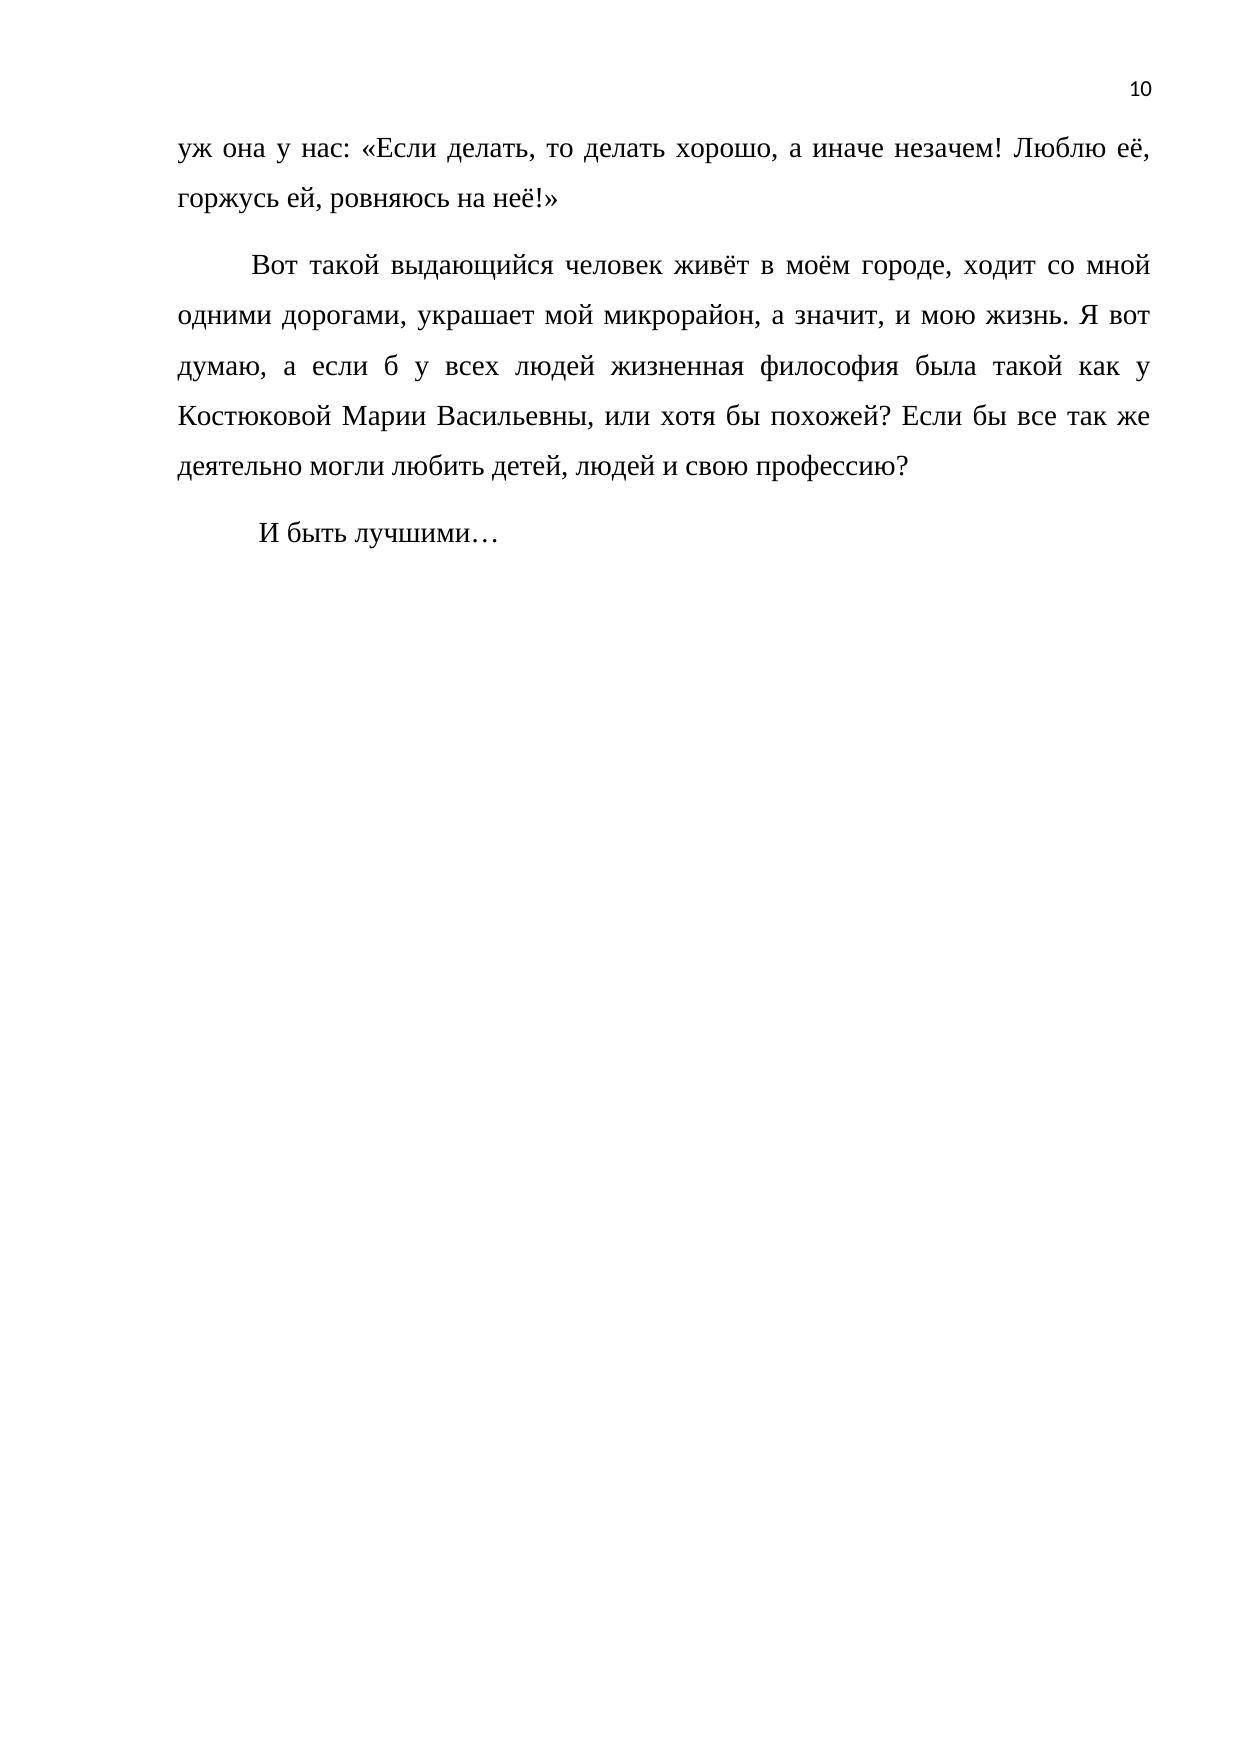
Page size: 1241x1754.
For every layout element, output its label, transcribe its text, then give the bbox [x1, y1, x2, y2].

text Вот такой выдающийся человек живёт в моём городе, ходит со мной одними дорогами, украшает мой микрорайон, а значит, и мою жизнь. Я вот думаю, а если б у всех людей жизненная философия была такой как у Костюковой Марии Васильевны, или хотя бы похожей? Если бы все так же деятельно могли любить детей, людей и свою профессию? [177, 247, 1152, 482]
text И быть лучшими… [177, 515, 1152, 549]
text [177, 130, 1152, 214]
